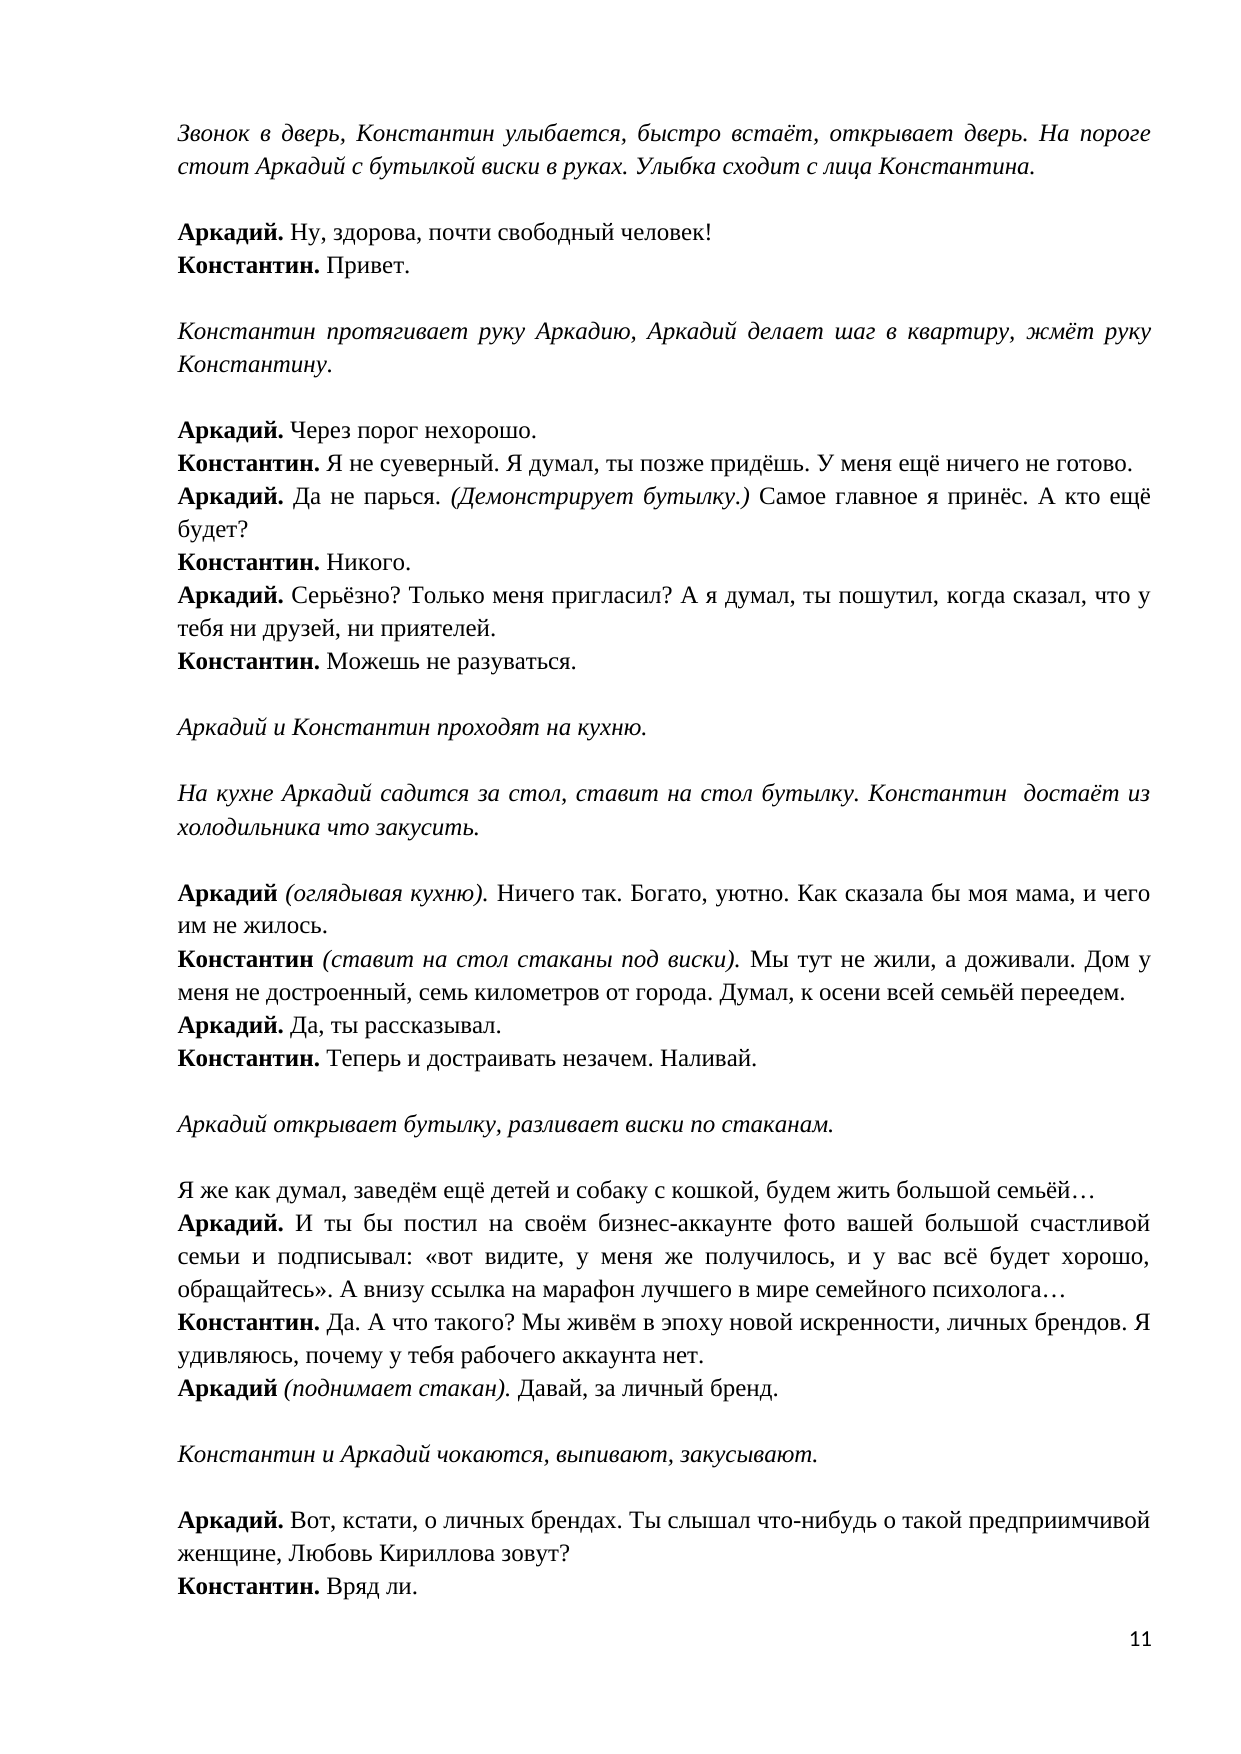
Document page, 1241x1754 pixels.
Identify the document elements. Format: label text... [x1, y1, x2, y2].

text Константин. Да. А что такого? Мы живём в эпоху новой искренности, личных брендов. Я удивляюсь, почему у тебя рабочего аккаунта нет. [177, 1307, 1152, 1369]
text Константин (ставит на стол стаканы под виски). Мы тут не жили, а доживали. Дом у меня не достроенный, семь километров от города. Думал, к осени всей семьёй переедем. [177, 944, 1152, 1005]
text Константин. Я не суеверный. Я думал, ты позже придёшь. У меня ещё ничего не готово. [177, 448, 1152, 477]
text Аркадий. Вот, кстати, о личных брендах. Ты слышал что-нибудь о такой предприимчивой женщине, Любовь Кириллова зовут? [177, 1505, 1152, 1567]
text Аркадий (оглядывая кухню). Ничего так. Богато, уютно. Как сказала бы моя мама, и чего им не жилось. [177, 878, 1152, 939]
text Звонок в дверь, Константин улыбается, быстро встаёт, открывает дверь. На пороге стоит Аркадий с бутылкой виски в руках. Улыбка сходит с лица Константина. [177, 118, 1152, 180]
text Константин. Вряд ли. [177, 1571, 1152, 1600]
text Я же как думал, заведём ещё детей и собаку с кошкой, будем жить большой семьёй… [177, 1175, 1152, 1203]
text Аркадий. Да не парься. (Демонстрирует бутылку.) Самое главное я принёс. А кто ещё будет? [177, 481, 1152, 543]
text Константин. Привет. [177, 250, 1152, 279]
text Аркадий. Серьёзно? Только меня пригласил? А я думал, ты пошутил, когда сказал, что у тебя ни друзей, ни приятелей. [177, 580, 1152, 642]
text Аркадий и Константин проходят на кухню. [177, 712, 1152, 741]
text Аркадий. Через порог нехорошо. [177, 415, 1152, 444]
text Константин. Можешь не разуваться. [177, 646, 1152, 675]
text Аркадий. И ты бы постил на своём бизнес-аккаунте фото вашей большой счастливой семьи и подписывал: «вот видите, у меня же получилось, и у вас всё будет хорошо, обращайтесь». А внизу ссылка на марафон лучшего в мире семейного психолога… [177, 1208, 1152, 1303]
text Аркадий (поднимает стакан). Давай, за личный бренд. [177, 1373, 1152, 1402]
text На кухне Аркадий садится за стол, ставит на стол бутылку. Константин достаёт из холодильника что закусить. [177, 778, 1152, 840]
text Константин протягивает руку Аркадию, Аркадий делает шаг в квартиру, жмёт руку Константину. [177, 316, 1152, 378]
text Константин и Аркадий чокаются, выпивают, закусывают. [177, 1439, 1152, 1468]
text Константин. Никого. [177, 547, 1152, 576]
text Аркадий открывает бутылку, разливает виски по стаканам. [177, 1109, 1152, 1137]
text Аркадий. Ну, здорова, почти свободный человек! [177, 217, 1152, 246]
text Константин. Теперь и достраивать незачем. Наливай. [177, 1043, 1152, 1071]
text Аркадий. Да, ты рассказывал. [177, 1010, 1152, 1038]
